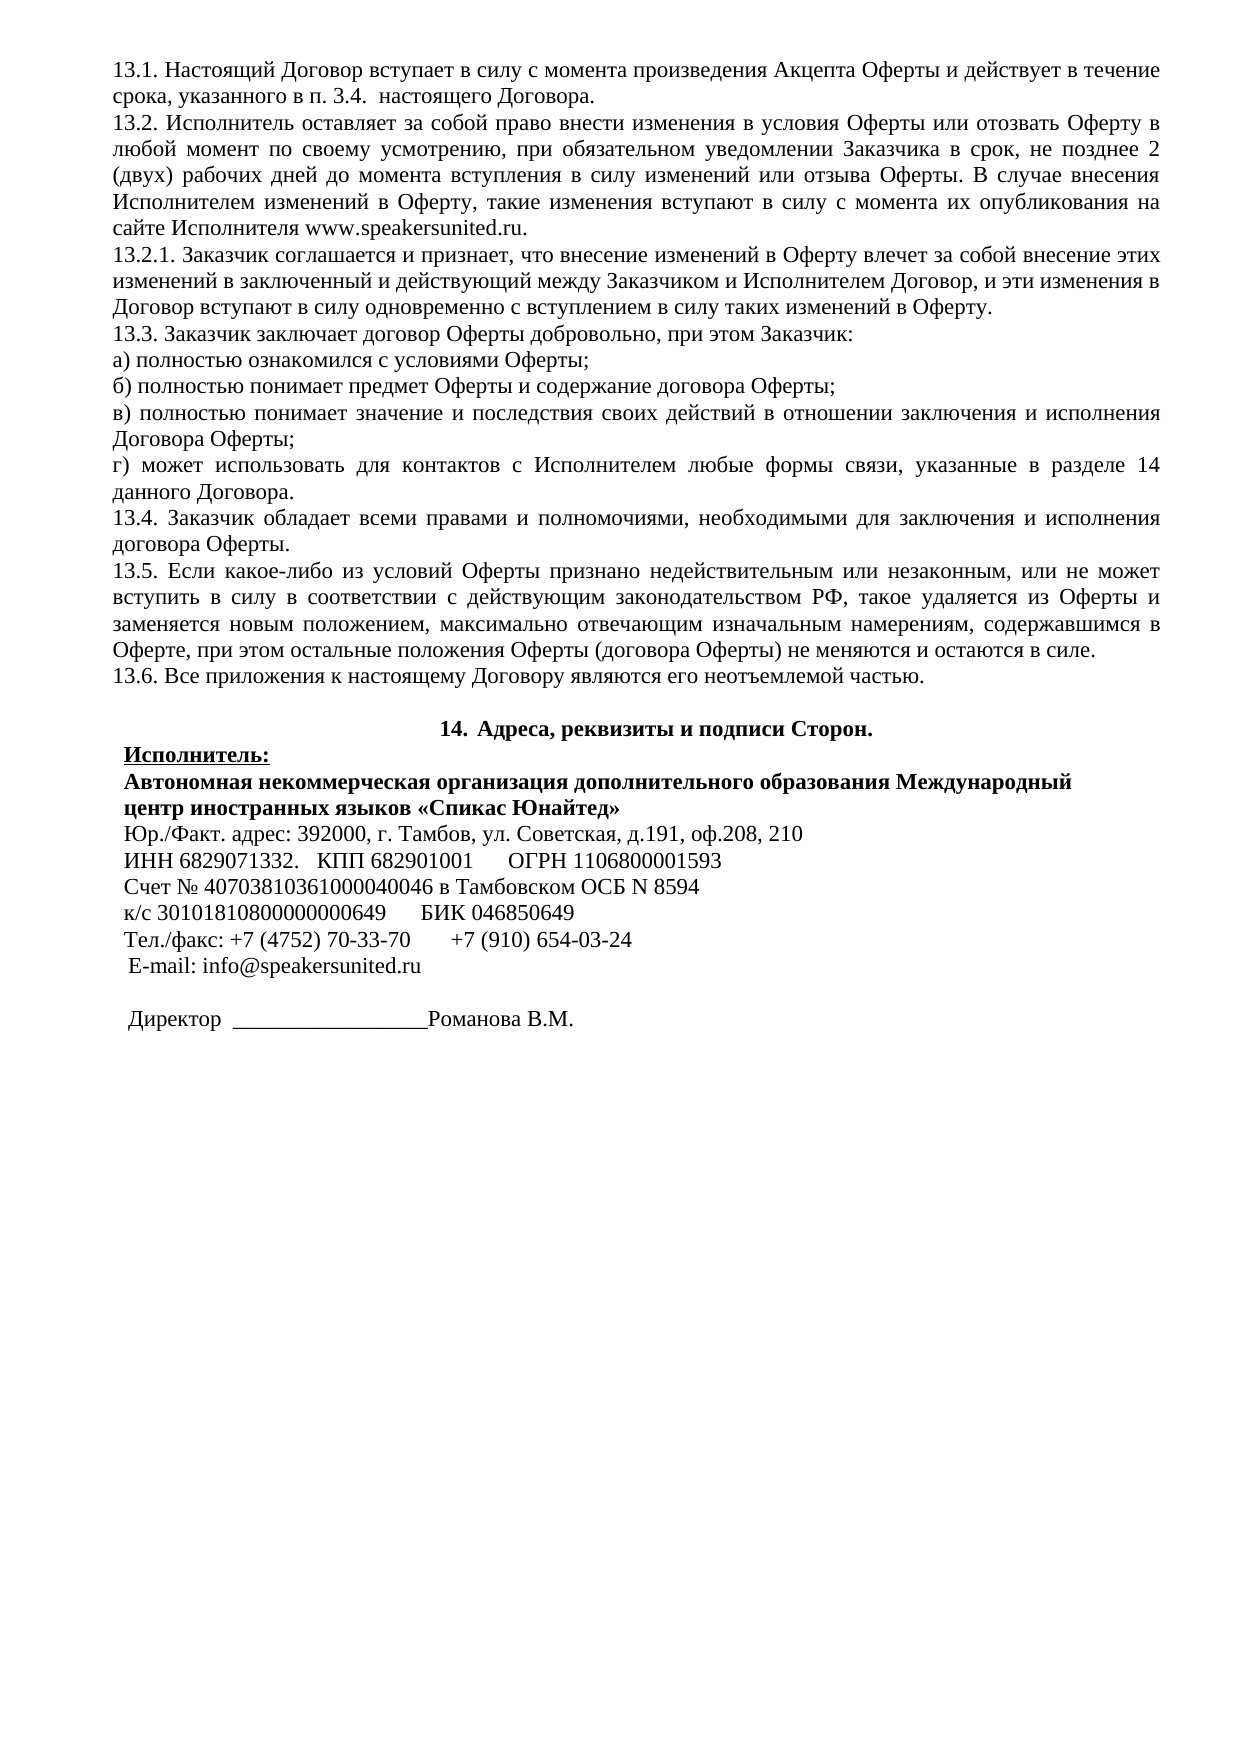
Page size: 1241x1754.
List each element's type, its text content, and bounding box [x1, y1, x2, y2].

list Адреса, реквизиты и подписи Сторон. [150, 715, 1162, 741]
text в) полностью понимает значение и последствия своих действий в отношении заключения и исполнения Договора Оферты; [112, 399, 1162, 451]
text а) полностью ознакомился с условиями Оферты; [112, 346, 1162, 372]
text 13.5. Если какое-либо из условий Оферты признано недействительным или незаконным, или не может вступить в силу в соответствии с действующим законодательством РФ, такое удаляется из Оферты и заменяется новым положением, максимально отвечающим изначальным намерениям, содержавшимся в Оферте, при этом остальные положения Оферты (договора Оферты) не меняются и остаются в силе. [112, 557, 1162, 662]
text 13.1. Настоящий Договор вступает в силу с момента произведения Акцепта Оферты и действует в течение срока, указанного в п. 3.4. настоящего Договора. [112, 56, 1162, 109]
text 13.6. Все приложения к настоящему Договору являются его неотъемлемой частью. [112, 662, 1162, 689]
text 13.4. Заказчик обладает всеми правами и полномочиями, необходимыми для заключения и исполнения договора Оферты. [112, 504, 1162, 557]
text 13.2.1. Заказчик соглашается и признает, что внесение изменений в Оферту влечет за собой внесение этих изменений в заключенный и действующий между Заказчиком и Исполнителем Договор, и эти изменения в Договор вступают в силу одновременно с вступлением в силу таких изменений в Оферту. [112, 241, 1162, 320]
text б) полностью понимает предмет Оферты и содержание договора Оферты; [112, 372, 1162, 399]
text 13.2. Исполнитель оставляет за собой право внести изменения в условия Оферты или отозвать Оферту в любой момент по своему усмотрению, при обязательном уведомлении Заказчика в срок, не позднее 2 (двух) рабочих дней до момента вступления в силу изменений или отзыва Оферты. В случае внесения Исполнителем изменений в Оферту, такие изменения вступают в силу с момента их опубликования на сайте Исполнителя www.speakersunited.ru. [112, 109, 1162, 241]
text г) может использовать для контактов с Исполнителем любые формы связи, указанные в разделе 14 данного Договора. [112, 451, 1162, 504]
table_header Исполнитель: Автономная некоммерческая организация дополнительного образования Международный центр иностранных языков «Спикас Юнайтед» Юр./Факт. адрес: 392000, г. Тамбов, ул. Советская, д.191, оф.208, 210 ИНН 6829071332. КПП 682901001 ОГРН 1106800001593 Счет № 40703810361000040046 в Тамбовском ОСБ N 8594 к/с 30101810800000000649 БИК 046850649 Тел./факс: +7 (4752) 70-33-70 +7 (910) 654-03-24 E-mail: info@speakersunited.ru Директор _________________Романова В.М. [124, 741, 1117, 1058]
text 13.3. Заказчик заключает договор Оферты добровольно, при этом Заказчик: [112, 320, 1162, 346]
